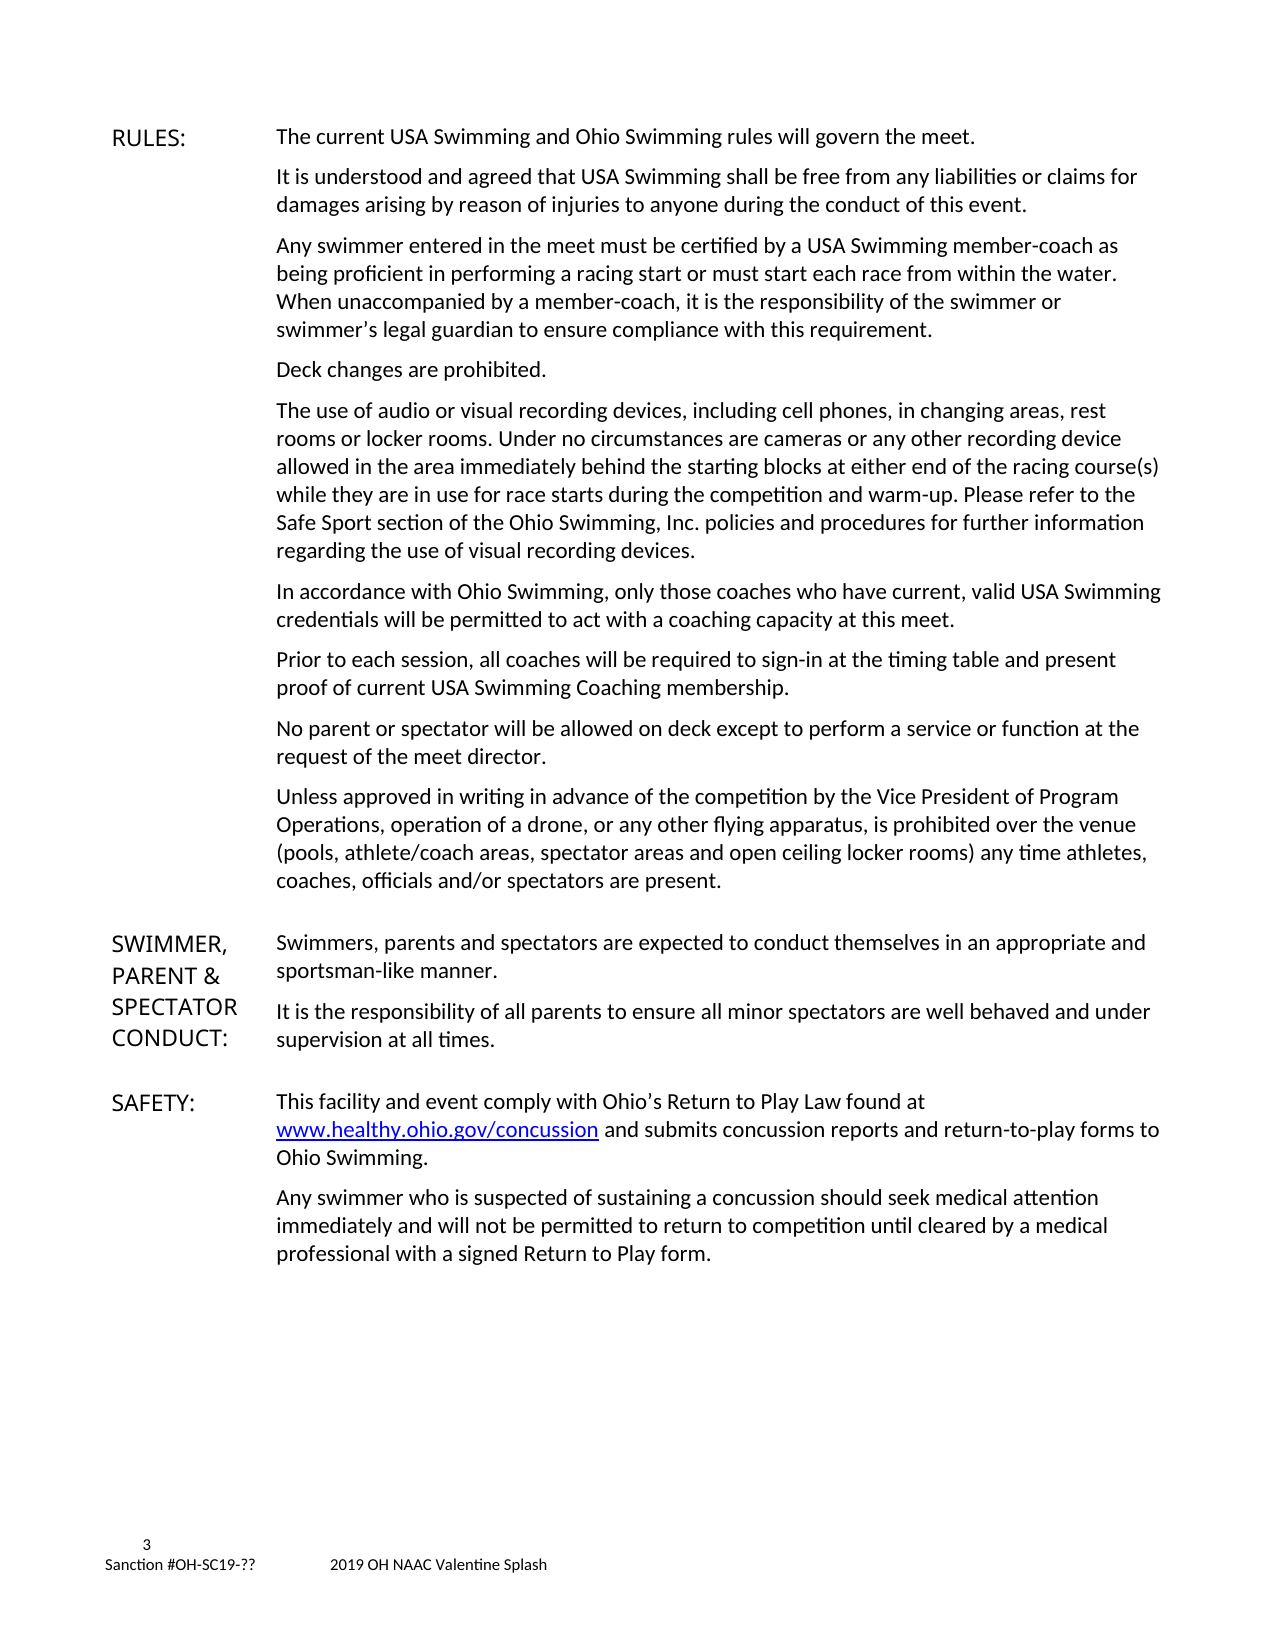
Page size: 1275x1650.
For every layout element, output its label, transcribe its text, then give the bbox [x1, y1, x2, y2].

table_header RULES: [107, 105, 257, 911]
table_cell Swimmers, parents and spectators are expected to conduct themselves in an appropriate and sportsman-like manner. It is the responsibility of all parents to ensure all minor spectators are well behaved and under supervision at all times. [257, 911, 1173, 1070]
table_cell This facility and event comply with Ohio’s Return to Play Law found at www.healthy.ohio.gov/concussion and submits concussion reports and return-to-play forms to Ohio Swimming. Any swimmer who is suspected of sustaining a concussion should seek medical attention immediately and will not be permitted to return to competition until cleared by a medical professional with a signed Return to Play form. [257, 1070, 1173, 1284]
table_header The current USA Swimming and Ohio Swimming rules will govern the meet. It is understood and agreed that USA Swimming shall be free from any liabilities or claims for damages arising by reason of injuries to anyone during the conduct of this event. Any swimmer entered in the meet must be certified by a USA Swimming member-coach as being proficient in performing a racing start or must start each race from within the water. When unaccompanied by a member-coach, it is the responsibility of the swimmer or swimmer’s legal guardian to ensure compliance with this requirement. Deck changes are prohibited. The use of audio or visual recording devices, including cell phones, in changing areas, rest rooms or locker rooms. Under no circumstances are cameras or any other recording device allowed in the area immediately behind the starting blocks at either end of the racing course(s) while they are in use for race starts during the competition and warm-up. Please refer to the Safe Sport section of the Ohio Swimming, Inc. policies and procedures for further information regarding the use of visual recording devices. In accordance with Ohio Swimming, only those coaches who have current, valid USA Swimming credentials will be permitted to act with a coaching capacity at this meet. Prior to each session, all coaches will be required to sign-in at the timing table and present proof of current USA Swimming Coaching membership. No parent or spectator will be allowed on deck except to perform a service or function at the request of the meet director. Unless approved in writing in advance of the competition by the Vice President of Program Operations, operation of a drone, or any other flying apparatus, is prohibited over the venue (pools, athlete/coach areas, spectator areas and open ceiling locker rooms) any time athletes, coaches, officials and/or spectators are present. [257, 105, 1173, 911]
table_cell SWIMMER, PARENT & SPECTATOR CONDUCT: [107, 911, 257, 1070]
table_cell SAFETY: [107, 1070, 257, 1284]
